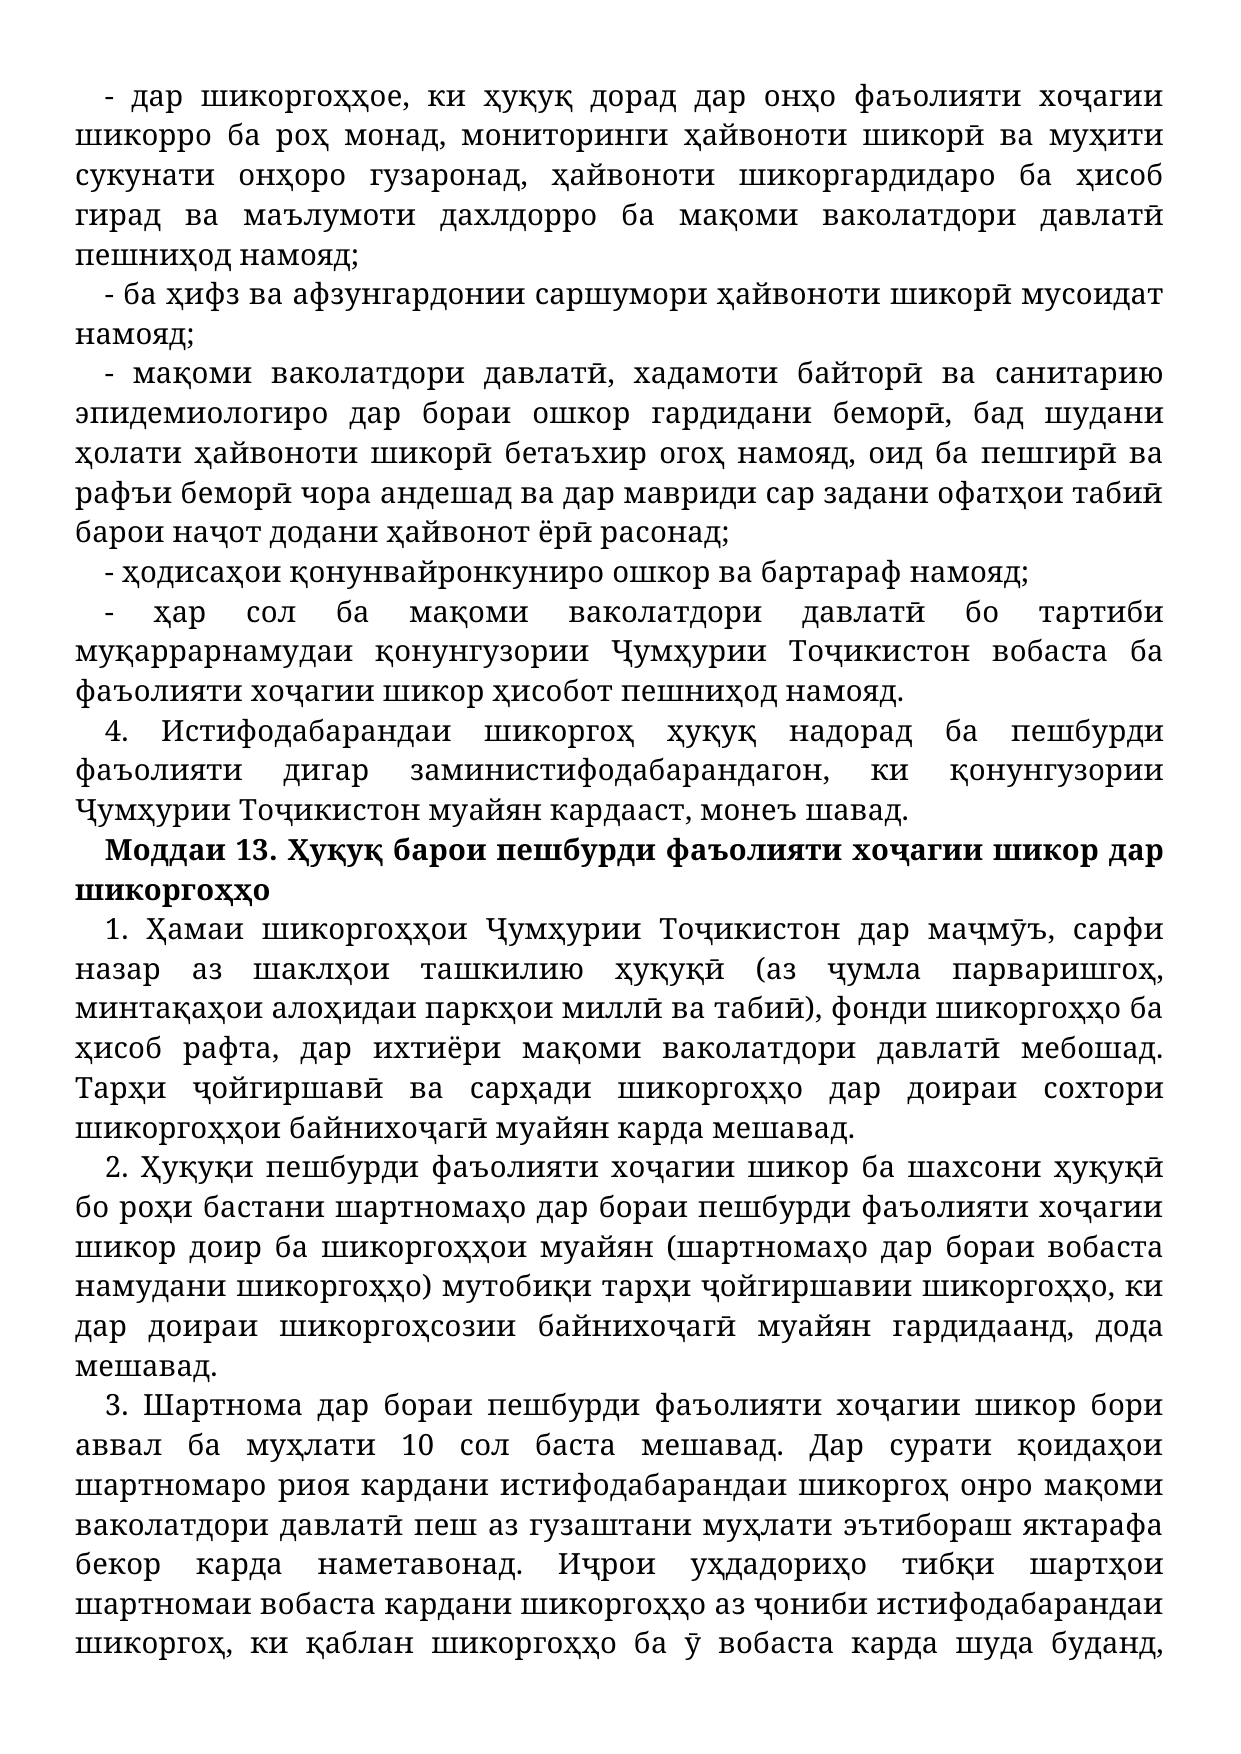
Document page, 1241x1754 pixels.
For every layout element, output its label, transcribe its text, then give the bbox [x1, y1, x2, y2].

text - мақоми ваколатдори давлатӣ, хадамоти байторӣ ва санитарию эпидемиологиро дар бораи ошкор гардидани беморӣ, бад шудани ҳолати ҳайвоноти шикорӣ бетаъхир огоҳ намояд, оид ба пешгирӣ ва рафъи беморӣ чора андешад ва дар мавриди сар задани офатҳои табиӣ барои наҷот додани ҳайвонот ёрӣ расонад; [75, 353, 1165, 551]
text 2. Ҳуқуқи пешбурди фаъолияти хоҷагии шикор ба шахсони ҳуқуқӣ бо роҳи бастани шартномаҳо дар бораи пешбурди фаъолияти хоҷагии шикор доир ба шикоргоҳҳои муайян (шартномаҳо дар бораи вобаста намудани шикоргоҳҳо) мутобиқи тарҳи ҷойгиршавии шикоргоҳҳо, ки дар доираи шикоргоҳсозии байнихоҷагӣ муайян гардидаанд, дода мешавад. [75, 1147, 1165, 1385]
text - ҳодисаҳои қонунвайронкуниро ошкор ва бартараф намояд; [75, 551, 1165, 591]
text Моддаи 13. Ҳуқуқ барои пешбурди фаъолияти хоҷагии шикор дар шикоргоҳҳо [75, 829, 1165, 908]
text 1. Ҳамаи шикоргоҳҳои Ҷумҳурии Тоҷикистон дар маҷмӯъ, сарфи назар аз шаклҳои ташкилию ҳуқуқӣ (аз ҷумла парваришгоҳ, минтақаҳои алоҳидаи паркҳои миллӣ ва табиӣ), фонди шикоргоҳҳо ба ҳисоб рафта, дар ихтиёри мақоми ваколатдори давлатӣ мебошад. Тарҳи ҷойгиршавӣ ва сарҳади шикоргоҳҳо дар доираи сохтори шикоргоҳҳои байнихоҷагӣ муайян карда мешавад. [75, 908, 1165, 1147]
text - дар шикоргоҳҳое, ки ҳуқуқ дорад дар онҳо фаъолияти хоҷагии шикорро ба роҳ монад, мониторинги ҳайвоноти шикорӣ ва муҳити сукунати онҳоро гузаронад, ҳайвоноти шикоргардидаро ба ҳисоб гирад ва маълумоти дахлдорро ба мақоми ваколатдори давлатӣ пешниҳод намояд; [75, 75, 1165, 273]
text 4. Истифодабарандаи шикоргоҳ ҳуқуқ надорад ба пешбурди фаъолияти дигар заминистифодабарандагон, ки қонунгузории Ҷумҳурии Тоҷикистон муайян кардааст, монеъ шавад. [75, 710, 1165, 829]
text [75, 1385, 1165, 1662]
text - ҳар сол ба мақоми ваколатдори давлатӣ бо тартиби муқаррарнамудаи қонунгузории Ҷумҳурии Тоҷикистон вобаста ба фаъолияти хоҷагии шикор ҳисобот пешниҳод намояд. [75, 591, 1165, 710]
text - ба ҳифз ва афзунгардонии саршумори ҳайвоноти шикорӣ мусоидат намояд; [75, 273, 1165, 353]
